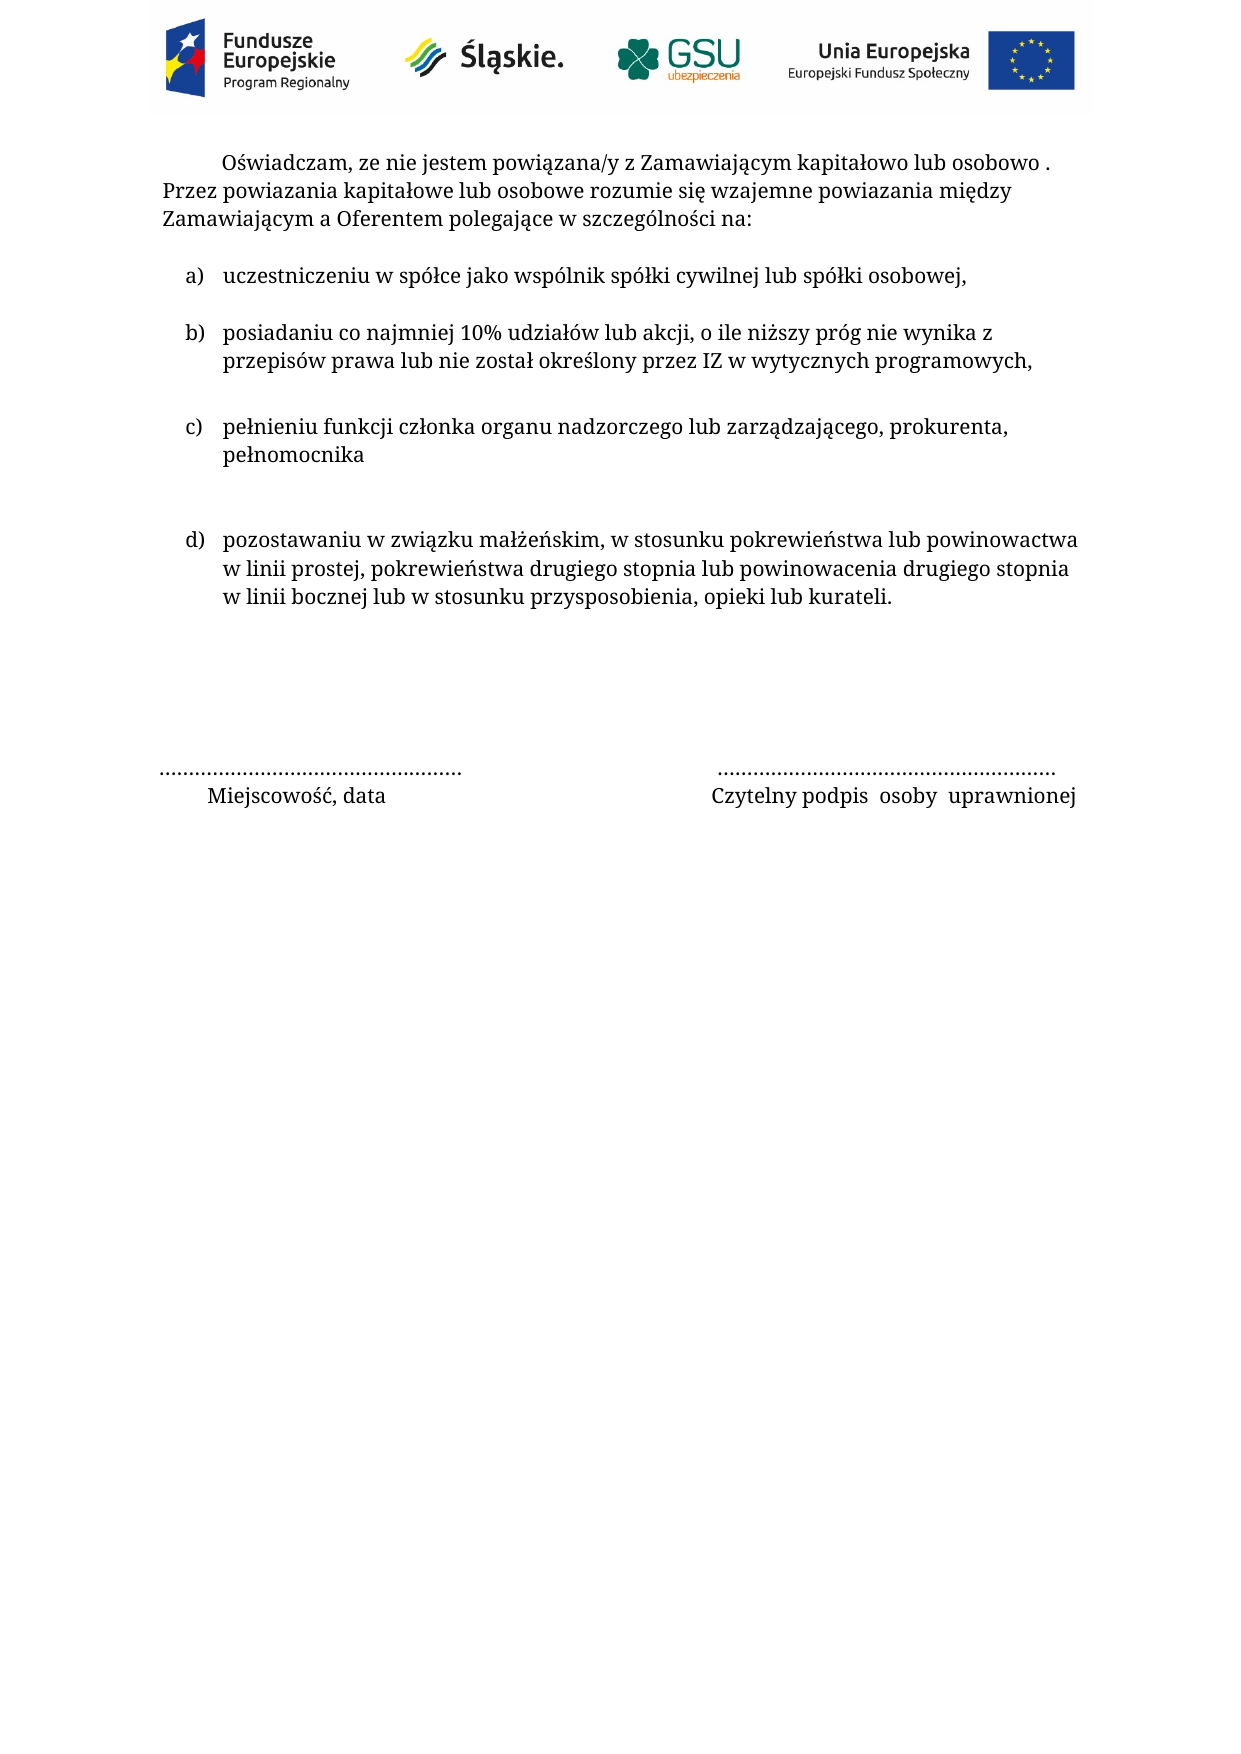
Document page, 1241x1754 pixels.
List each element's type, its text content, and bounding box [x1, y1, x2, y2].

list Oświadczam, ze nie jestem powiązana/y z Zamawiającym kapitałowo lub osobowo . Przez powiazania kapitałowe lub osobowe rozumie się wzajemne powiazania między Zamawiającym a Oferentem polegające w szczególności na: [162, 148, 1093, 233]
text …………………………………………… ………………………………………………… [148, 753, 1093, 782]
list uczestniczeniu w spółce jako wspólnik spółki cywilnej lub spółki osobowej, [185, 261, 1093, 290]
list posiadaniu co najmniej 10% udziałów lub akcji, o ile niższy próg nie wynika z przepisów prawa lub nie został określony przez IZ w wytycznych programowych, [185, 318, 1093, 375]
list pełnieniu funkcji członka organu nadzorczego lub zarządzającego, prokurenta, pełnomocnika [185, 412, 1093, 469]
text Miejscowość, data Czytelny podpis osoby uprawnionej [148, 782, 1093, 810]
list pozostawaniu w związku małżeńskim, w stosunku pokrewieństwa lub powinowactwa w linii prostej, pokrewieństwa drugiego stopnia lub powinowacenia drugiego stopnia w linii bocznej lub w stosunku przysposobienia, opieki lub kurateli. [185, 526, 1093, 611]
picture [147, 0, 1093, 116]
